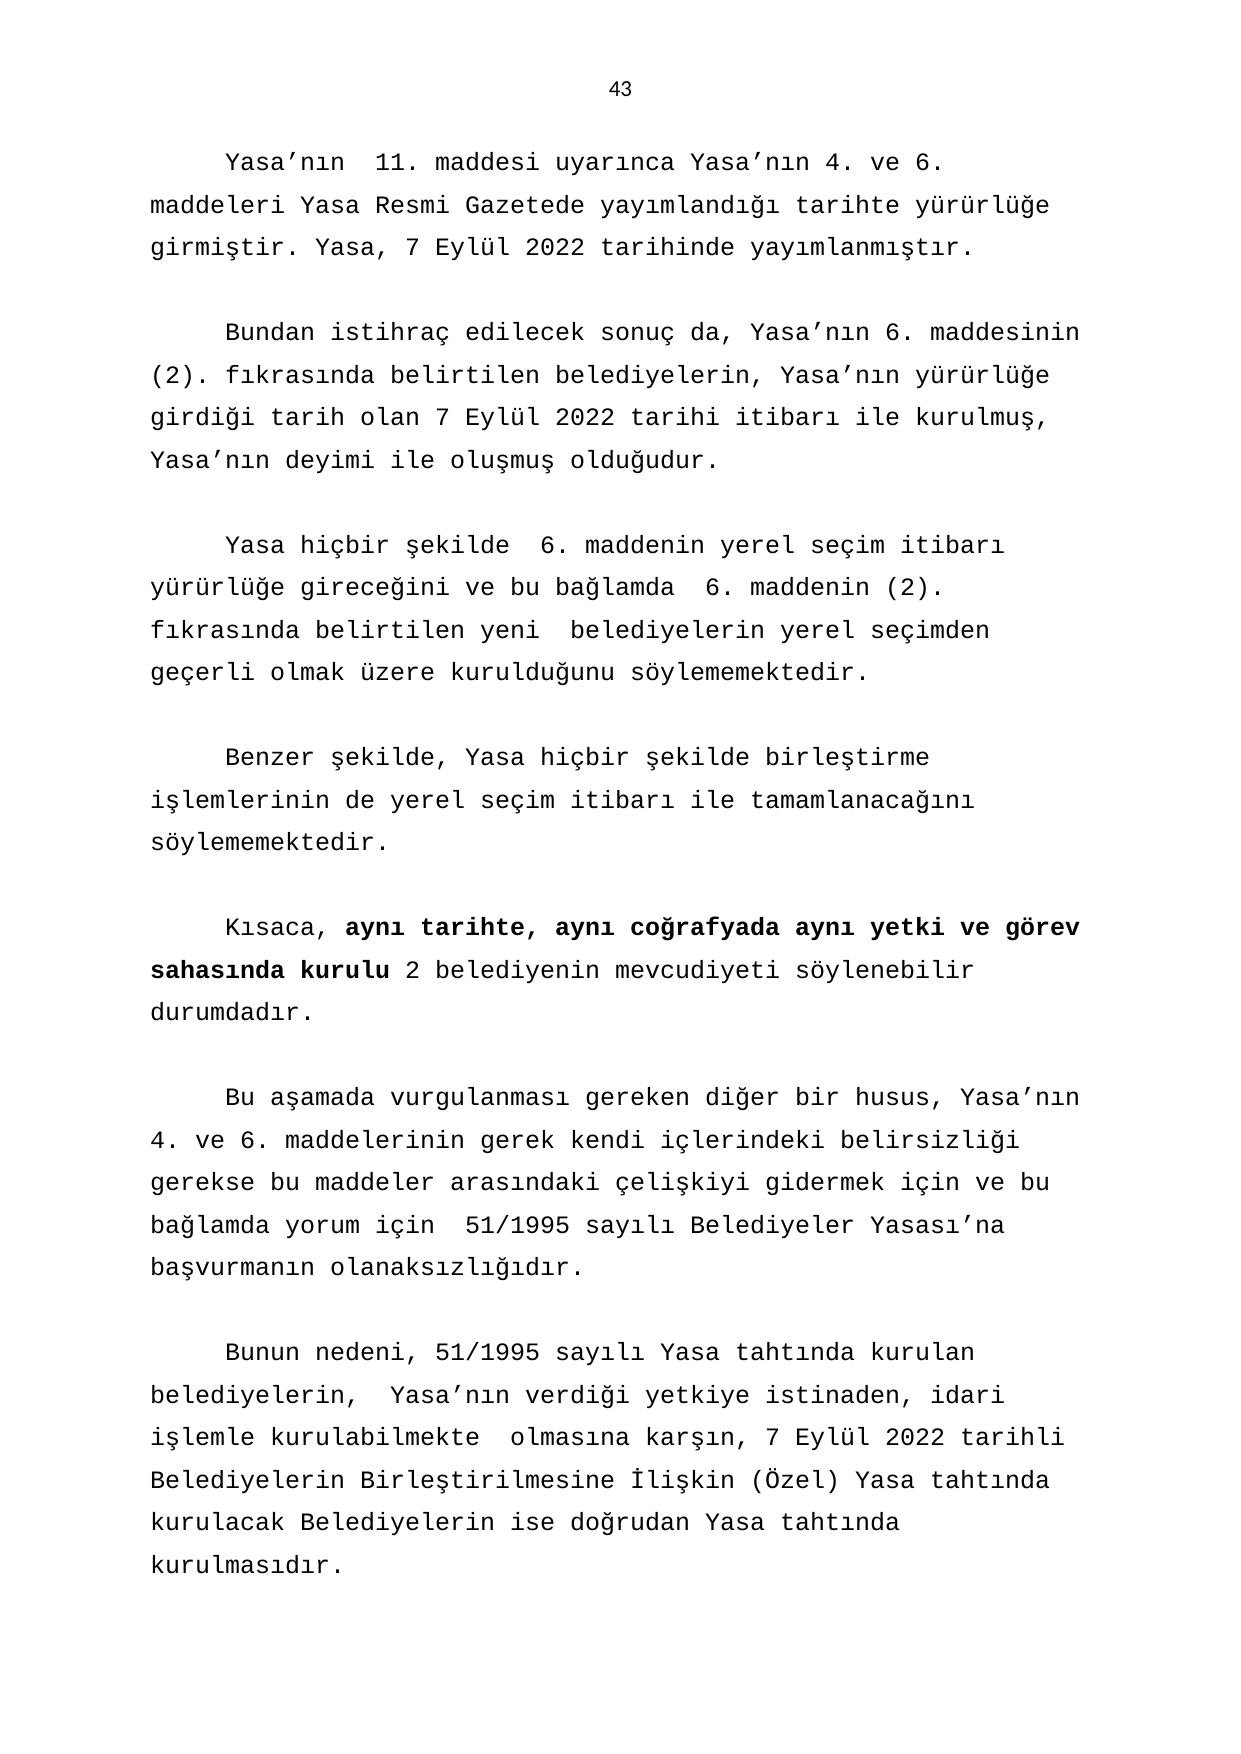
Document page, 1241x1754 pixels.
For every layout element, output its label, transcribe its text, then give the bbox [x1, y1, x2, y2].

text Yasa’nın 11. maddesi uyarınca Yasa’nın 4. ve 6. maddeleri Yasa Resmi Gazetede yayımlandığı tarihte yürürlüğe girmiştir. Yasa, 7 Eylül 2022 tarihinde yayımlanmıştır. [150, 405, 1090, 518]
text Yasa hiçbir şekilde 6. maddenin yerel seçim itibarı yürürlüğe gireceğini ve bu bağlamda 6. maddenin (2). fıkrasında belirtilen yeni belediyelerin yerel seçimden geçerli olmak üzere kurulduğunu söylememektedir. [150, 787, 1090, 943]
text Bundan istihraç edilecek sonuç da, Yasa’nın 6. maddesinin (2). fıkrasında belirtilen belediyelerin, Yasa’nın yürürlüğe girdiği tarih olan 7 Eylül 2022 tarihi itibarı ile kurulmuş, Yasa’nın deyimi ile oluşmuş olduğudur. [150, 575, 1090, 731]
text Kısaca, aynı tarihte, aynı coğrafyada aynı yetki ve görev sahasında kurulu 2 belediyenin mevcudiyeti söylenebilir durumdadır. [150, 1170, 1090, 1283]
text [150, 150, 1090, 348]
text Benzer şekilde, Yasa hiçbir şekilde birleştirme işlemlerinin de yerel seçim itibarı ile tamamlanacağını söylememektedir. [150, 1000, 1090, 1113]
text Bu aşamada vurgulanması gereken diğer bir husus, Yasa’nın 4. ve 6. maddelerinin gerek kendi içlerindeki belirsizliği gerekse bu maddeler arasındaki çelişkiyi gidermek için ve bu bağlamda yorum için 51/1995 sayılı Belediyeler Yasası’na başvurmanın olanaksızlığıdır. [150, 1340, 1090, 1538]
